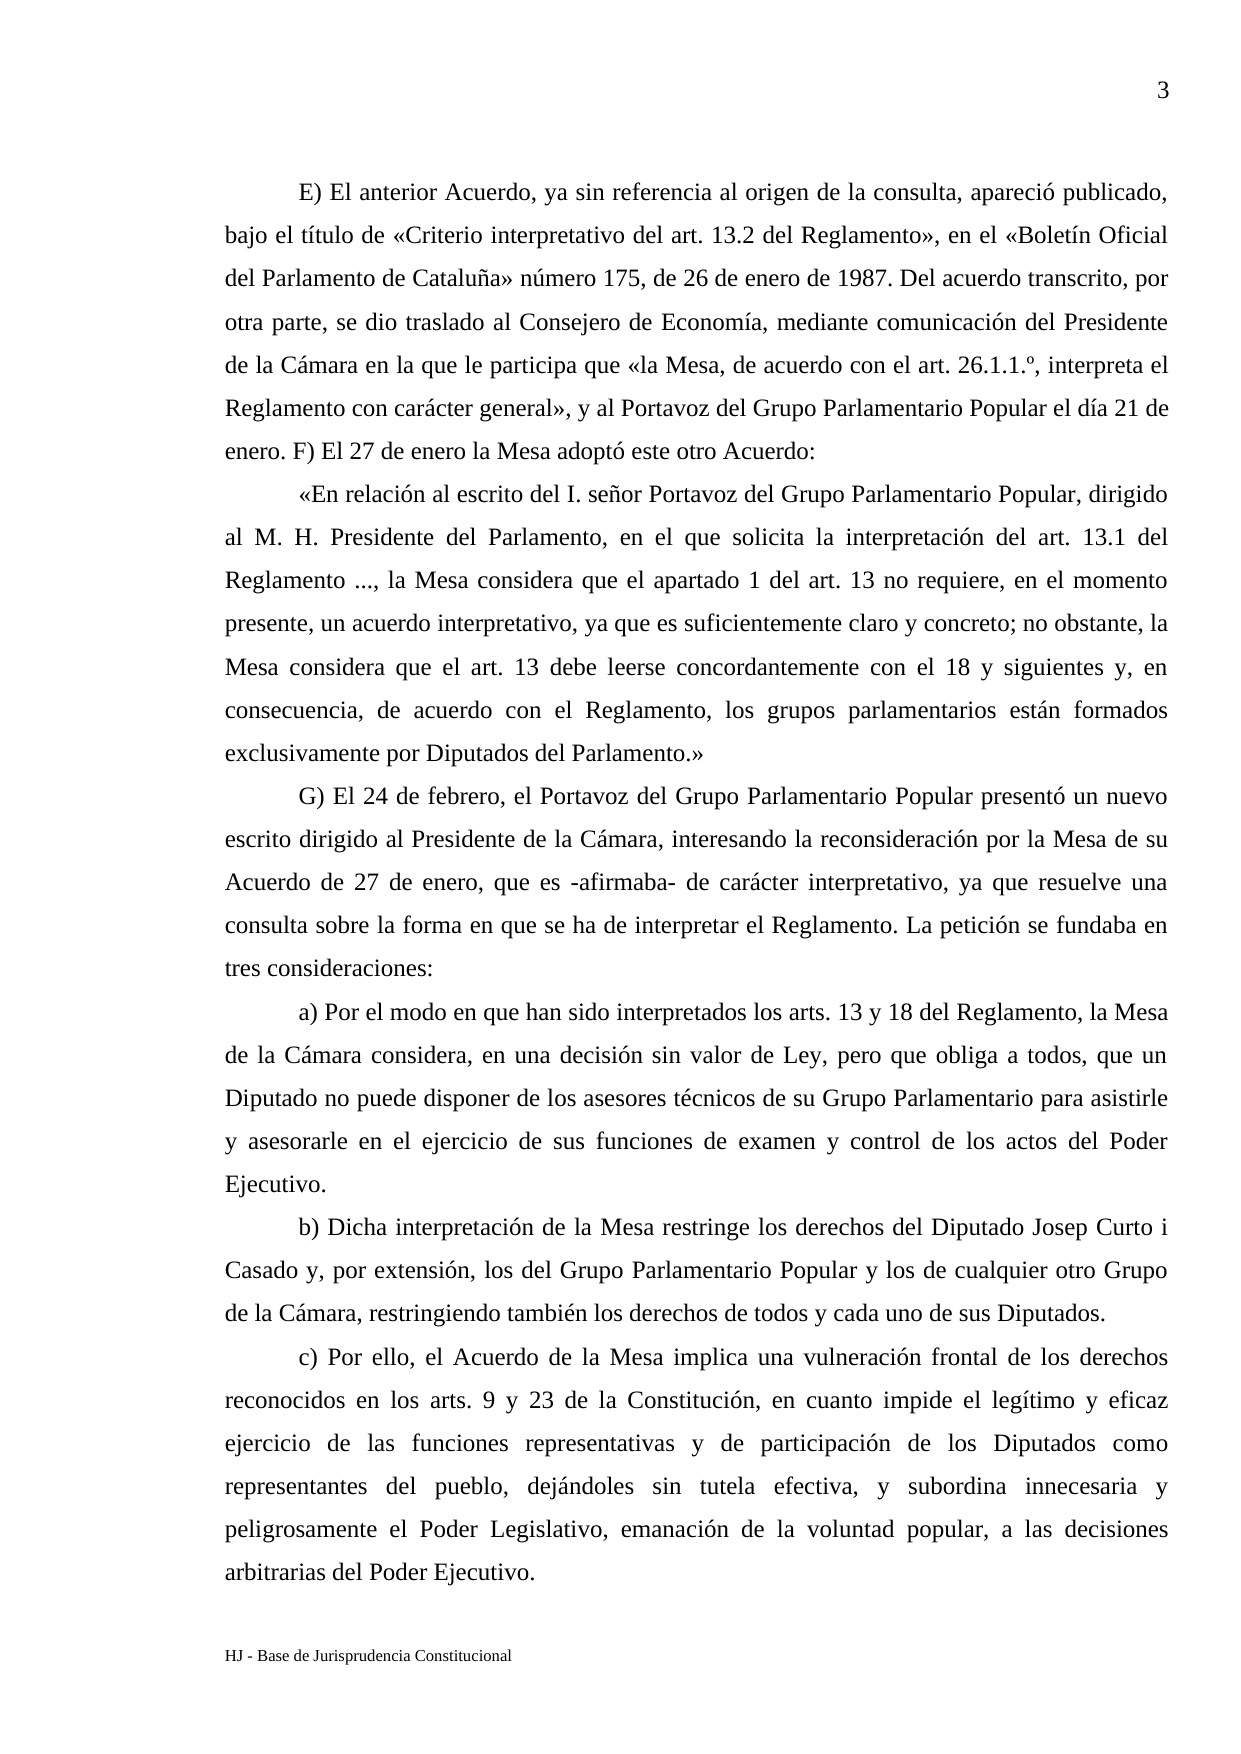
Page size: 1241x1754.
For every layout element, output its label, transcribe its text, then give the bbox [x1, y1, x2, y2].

text G) El 24 de febrero, el Portavoz del Grupo Parlamentario Popular presentó un nuevo escrito dirigido al Presidente de la Cámara, interesando la reconsideración por la Mesa de su Acuerdo de 27 de enero, que es -afirmaba- de carácter interpretativo, ya que resuelve una consulta sobre la forma en que se ha de interpretar el Reglamento. La petición se fundaba en tres consideraciones: [224, 781, 1169, 982]
text b) Dicha interpretación de la Mesa restringe los derechos del Diputado Josep Curto i Casado y, por extensión, los del Grupo Parlamentario Popular y los de cualquier otro Grupo de la Cámara, restringiendo también los derechos de todos y cada uno de sus Diputados. [224, 1212, 1169, 1327]
text c) Por ello, el Acuerdo de la Mesa implica una vulneración frontal de los derechos reconocidos en los arts. 9 y 23 de la Constitución, en cuanto impide el legítimo y eficaz ejercicio de las funciones representativas y de participación de los Diputados como representantes del pueblo, dejándoles sin tutela efectiva, y subordina innecesaria y peligrosamente el Poder Legislativo, emanación de la voluntad popular, a las decisiones arbitrarias del Poder Ejecutivo. [224, 1342, 1169, 1586]
text a) Por el modo en que han sido interpretados los arts. 13 y 18 del Reglamento, la Mesa de la Cámara considera, en una decisión sin valor de Ley, pero que obliga a todos, que un Diputado no puede disponer de los asesores técnicos de su Grupo Parlamentario para asistirle y asesorarle en el ejercicio de sus funciones de examen y control de los actos del Poder Ejecutivo. [224, 997, 1169, 1198]
text E) El anterior Acuerdo, ya sin referencia al origen de la consulta, apareció publicado, bajo el título de «Criterio interpretativo del art. 13.2 del Reglamento», en el «Boletín Oficial del Parlamento de Cataluña» número 175, de 26 de enero de 1987. Del acuerdo transcrito, por otra parte, se dio traslado al Consejero de Economía, mediante comunicación del Presidente de la Cámara en la que le participa que «la Mesa, de acuerdo con el art. 26.1.1.º, interpreta el Reglamento con carácter general», y al Portavoz del Grupo Parlamentario Popular el día 21 de enero. F) El 27 de enero la Mesa adoptó este otro Acuerdo: [224, 177, 1169, 465]
text «En relación al escrito del I. señor Portavoz del Grupo Parlamentario Popular, dirigido al M. H. Presidente del Parlamento, en el que solicita la interpretación del art. 13.1 del Reglamento ..., la Mesa considera que el apartado 1 del art. 13 no requiere, en el momento presente, un acuerdo interpretativo, ya que es suficientemente claro y concreto; no obstante, la Mesa considera que el art. 13 debe leerse concordantemente con el 18 y siguientes y, en consecuencia, de acuerdo con el Reglamento, los grupos parlamentarios están formados exclusivamente por Diputados del Parlamento.» [224, 479, 1169, 767]
